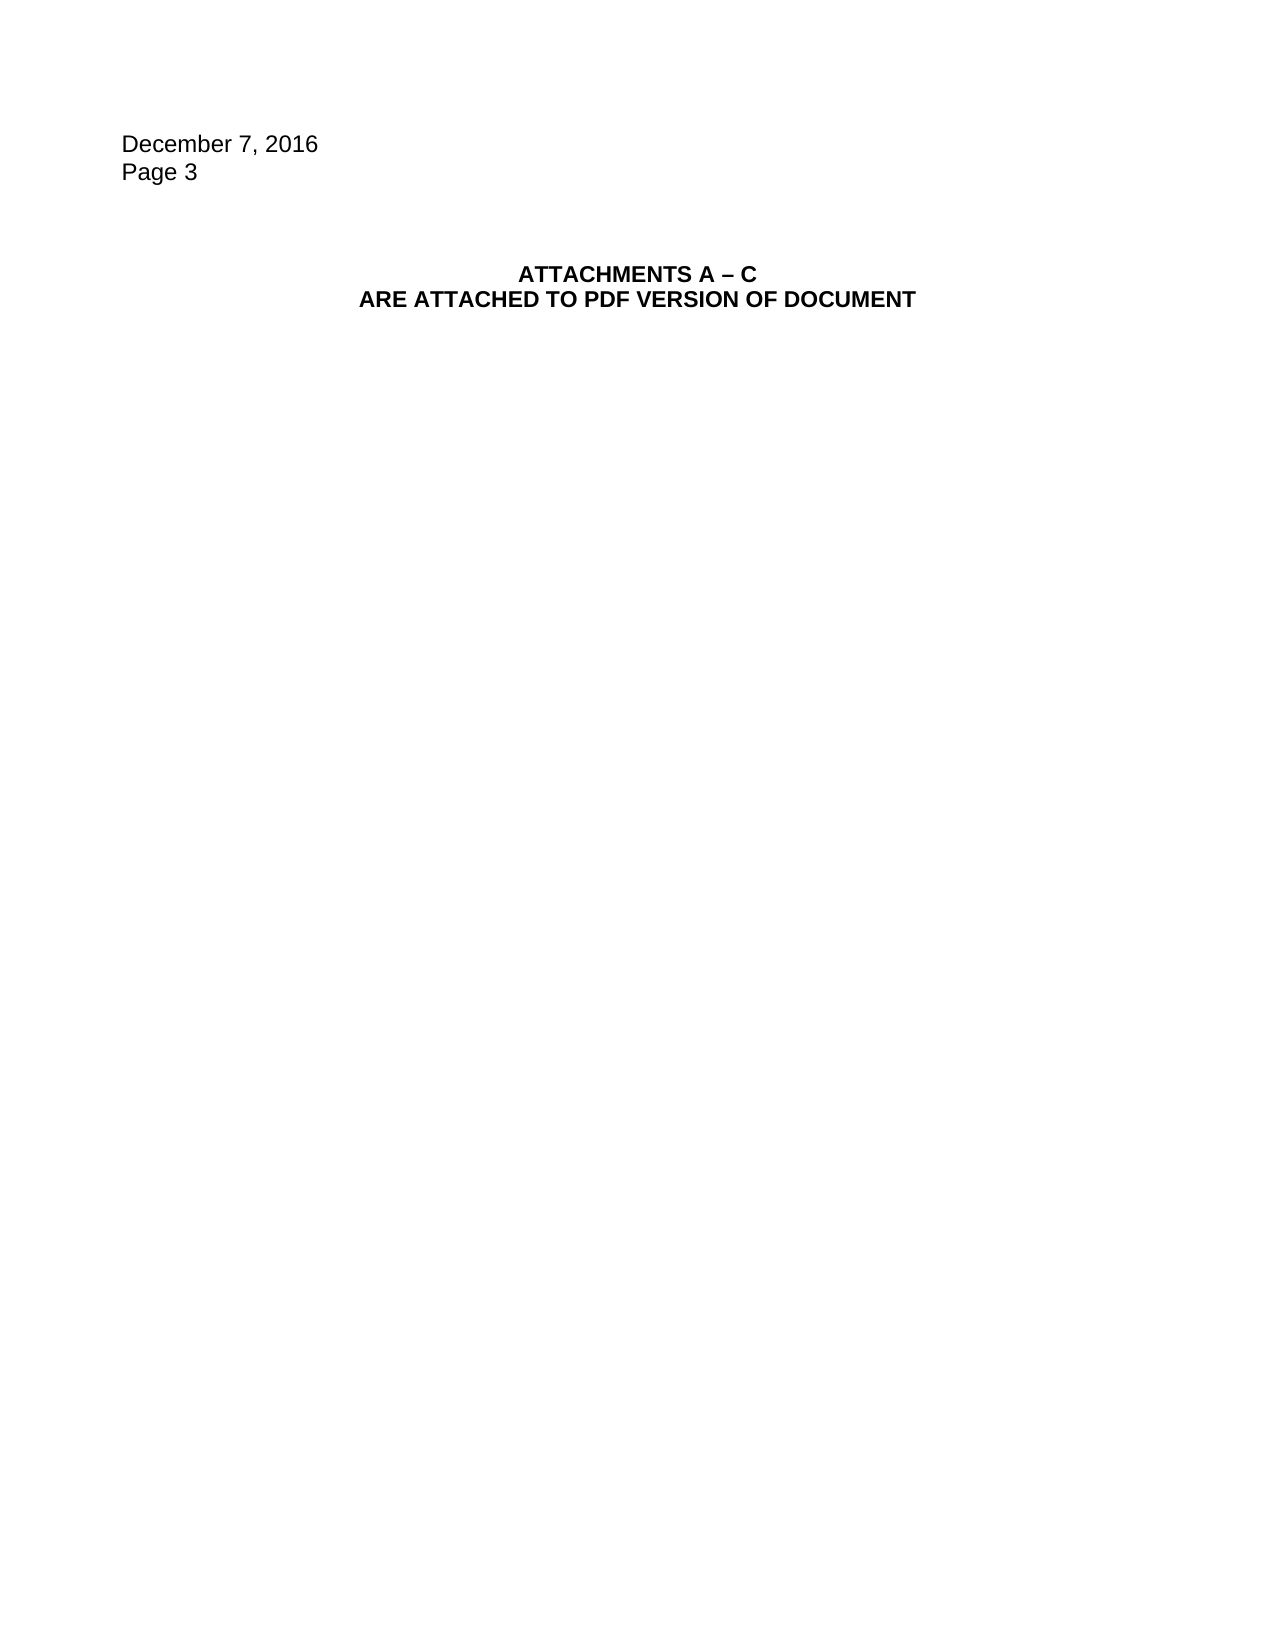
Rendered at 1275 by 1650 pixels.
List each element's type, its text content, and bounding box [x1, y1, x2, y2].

text ATTACHMENTS A – C [121, 262, 1153, 287]
text ARE ATTACHED TO PDF VERSION OF DOCUMENT [121, 287, 1153, 312]
